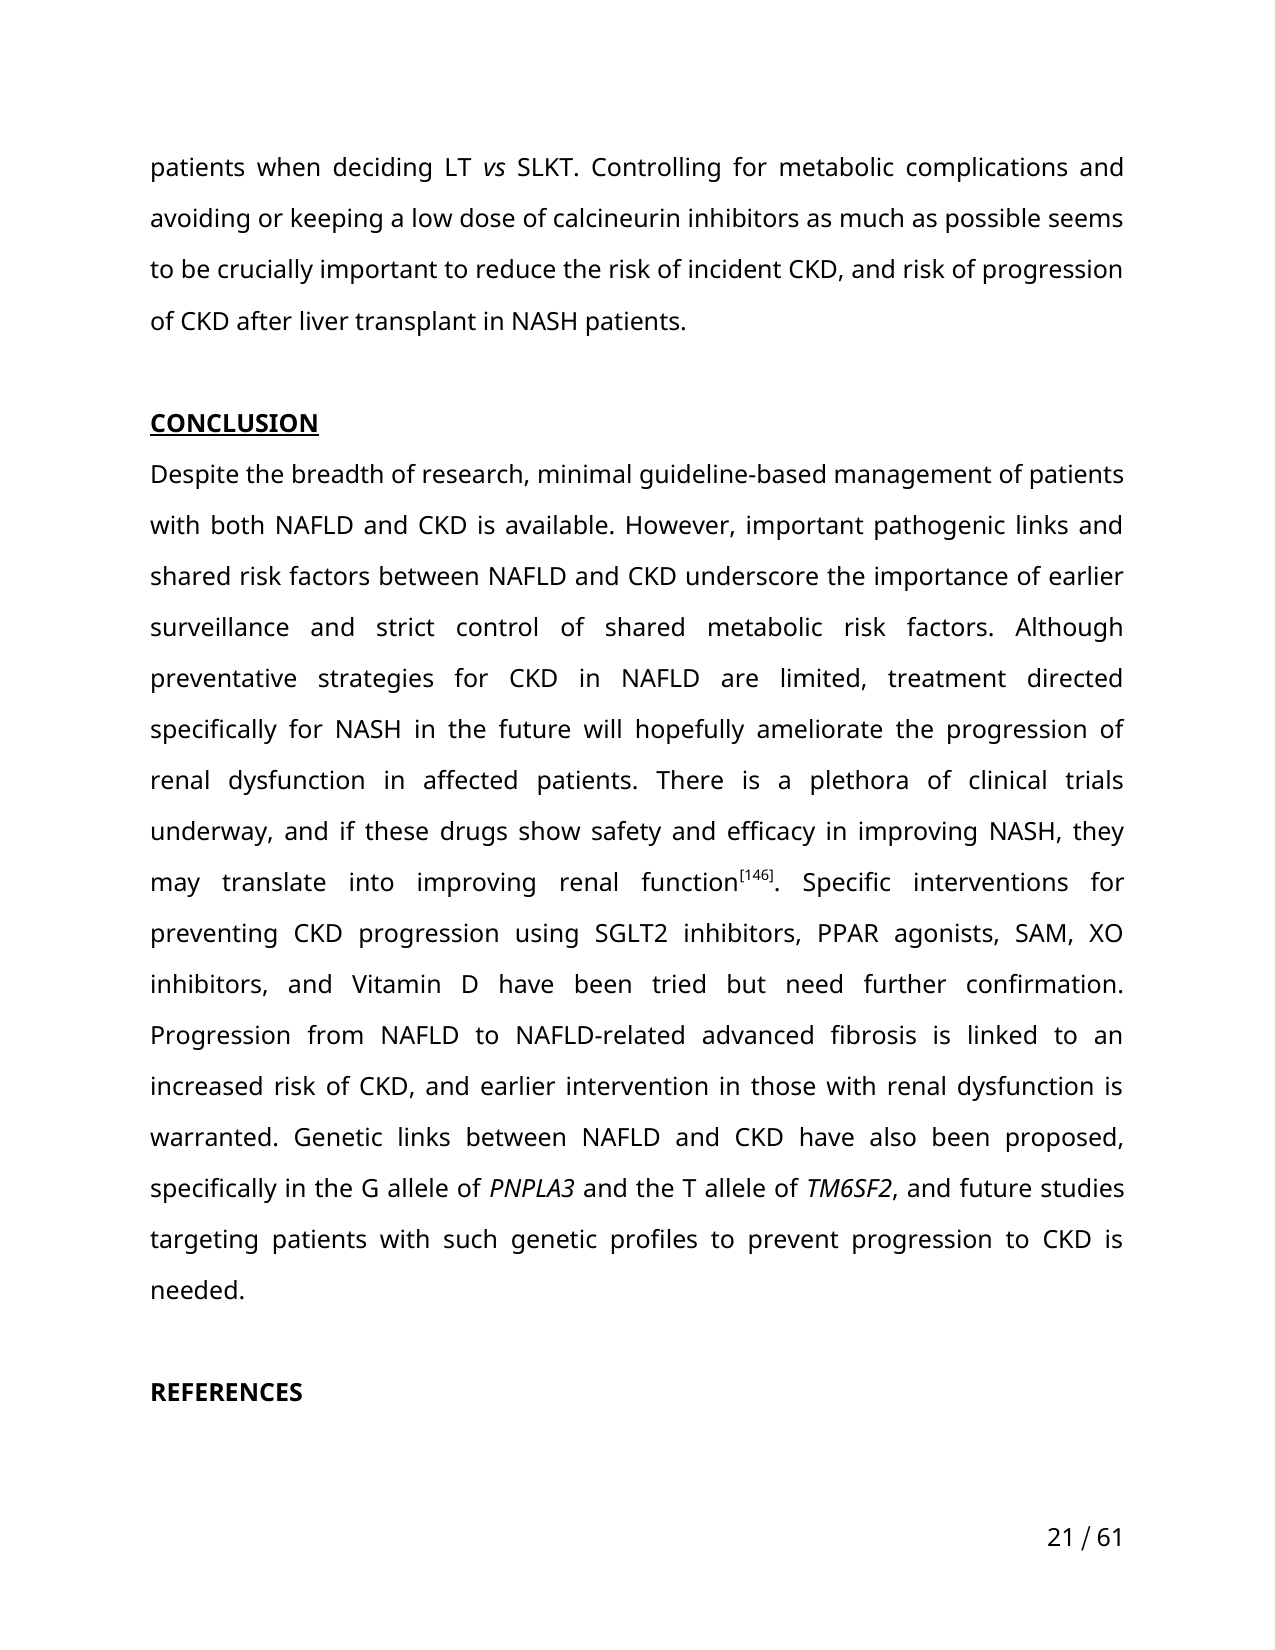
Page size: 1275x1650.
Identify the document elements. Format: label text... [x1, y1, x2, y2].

text CONCLUSION [150, 405, 1125, 439]
text Despite the breadth of research, minimal guideline-based management of patients with both NAFLD and CKD is available. However, important pathogenic links and shared risk factors between NAFLD and CKD underscore the importance of earlier surveillance and strict control of shared metabolic risk factors. Although preventative strategies for CKD in NAFLD are limited, treatment directed specifically for NASH in the future will hopefully ameliorate the progression of renal dysfunction in affected patients. There is a plethora of clinical trials underway, and if these drugs show safety and efficacy in improving NASH, they may translate into improving renal function[146]. Specific interventions for preventing CKD progression using SGLT2 inhibitors, PPAR agonists, SAM, XO inhibitors, and Vitamin D have been tried but need further confirmation. Progression from NAFLD to NAFLD-related advanced fibrosis is linked to an increased risk of CKD, and earlier intervention in those with renal dysfunction is warranted. Genetic links between NAFLD and CKD have also been proposed, specifically in the G allele of PNPLA3 and the T allele of TM6SF2, and future studies targeting patients with such genetic profiles to prevent progression to CKD is needed. [150, 456, 1125, 1307]
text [150, 150, 1125, 337]
text REFERENCES [150, 1375, 1125, 1409]
